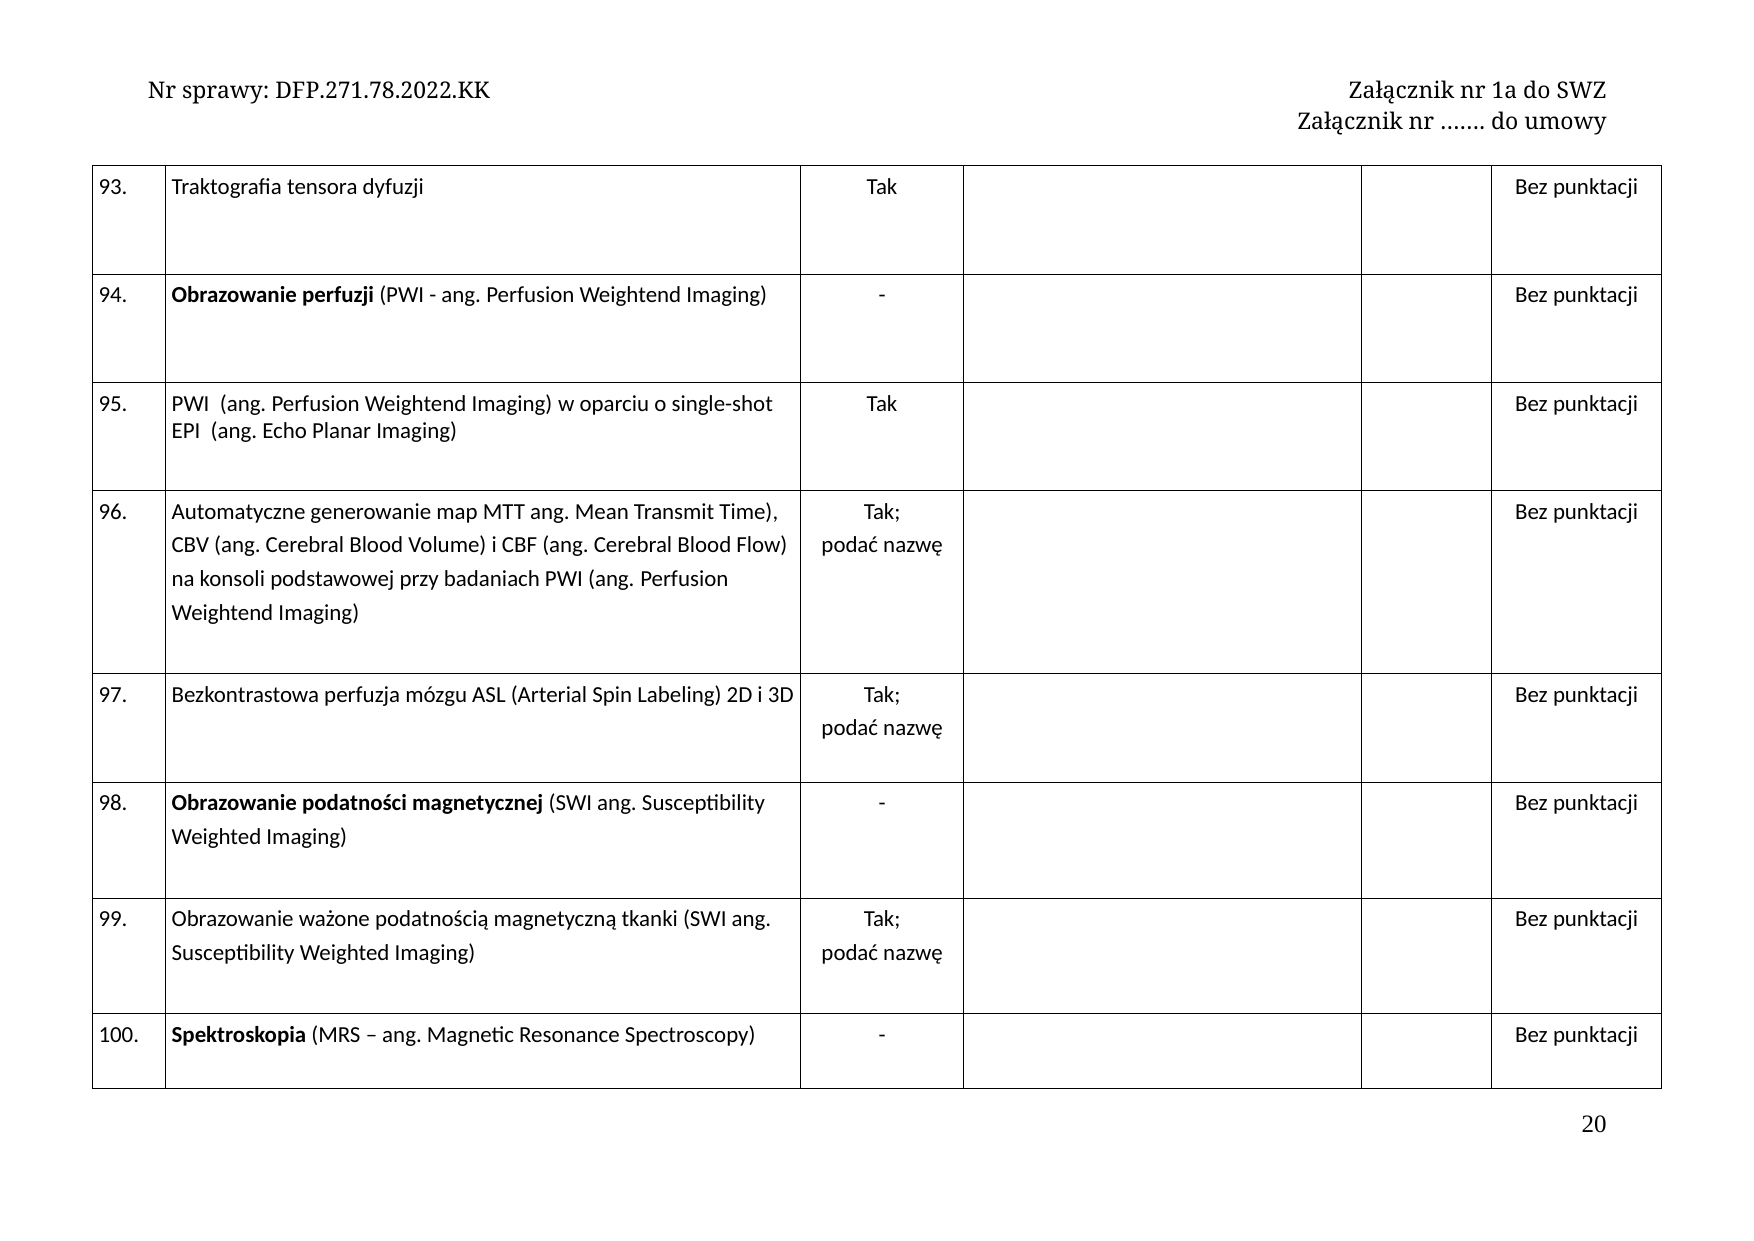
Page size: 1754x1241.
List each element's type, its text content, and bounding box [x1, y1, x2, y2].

table_cell Tak; podać nazwę [801, 899, 963, 1013]
table_cell [93, 275, 165, 382]
table_cell [1362, 1014, 1491, 1087]
table_cell [1362, 383, 1491, 490]
table_cell - [801, 783, 963, 897]
table_cell [1362, 275, 1491, 382]
table_cell Bez punktacji [1492, 783, 1661, 897]
table_cell Obrazowanie ważone podatnością magnetyczną tkanki (SWI ang. Susceptibility Weighted Imaging) [166, 899, 800, 1013]
table_cell [93, 383, 165, 490]
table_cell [166, 1014, 800, 1087]
table_cell [93, 899, 165, 1013]
table_cell Tak [801, 166, 963, 273]
table_cell Bez punktacji [1492, 383, 1661, 490]
table_cell [1362, 491, 1491, 673]
table_cell [964, 1014, 1361, 1087]
table_cell Tak; podać nazwę [801, 674, 963, 782]
table_cell [964, 899, 1361, 1013]
table_cell Bez punktacji [1492, 491, 1661, 673]
table_cell Obrazowanie perfuzji (PWI - ang. Perfusion Weightend Imaging) [166, 275, 800, 382]
table_cell [964, 491, 1361, 673]
table_cell [1362, 783, 1491, 897]
table_cell Bez punktacji [1492, 1014, 1661, 1087]
table_cell [1362, 899, 1491, 1013]
table_cell [93, 674, 165, 782]
table_cell Bez punktacji [1492, 674, 1661, 782]
table_cell [964, 674, 1361, 782]
table_cell [964, 783, 1361, 897]
table_cell [1362, 674, 1491, 782]
table_cell - [801, 275, 963, 382]
table_cell [964, 383, 1361, 490]
table_cell [93, 166, 165, 273]
table_cell [964, 275, 1361, 382]
table_cell PWI (ang. Perfusion Weightend Imaging) w oparciu o single-shot EPI (ang. Echo Planar Imaging) [166, 383, 800, 490]
table_cell Automatyczne generowanie map MTT ang. Mean Transmit Time), CBV (ang. Cerebral Blood Volume) i CBF (ang. Cerebral Blood Flow) na konsoli podstawowej przy badaniach PWI (ang. Perfusion Weightend Imaging) [166, 491, 800, 673]
table_cell Tak [801, 383, 963, 490]
table_cell Obrazowanie podatności magnetycznej (SWI ang. Susceptibility Weighted Imaging) [166, 783, 800, 897]
table_cell Tak; podać nazwę [801, 491, 963, 673]
table_cell [93, 1014, 165, 1087]
table_cell Traktografia tensora dyfuzji [166, 166, 800, 273]
table_cell [1362, 166, 1491, 273]
table_cell [93, 491, 165, 673]
table_cell Bez punktacji [1492, 899, 1661, 1013]
table_cell [93, 783, 165, 897]
table_cell Bez punktacji [1492, 166, 1661, 273]
table_cell Bezkontrastowa perfuzja mózgu ASL (Arterial Spin Labeling) 2D i 3D [166, 674, 800, 782]
table_cell [964, 166, 1361, 273]
table_cell - [801, 1014, 963, 1087]
table_cell Bez punktacji [1492, 275, 1661, 382]
